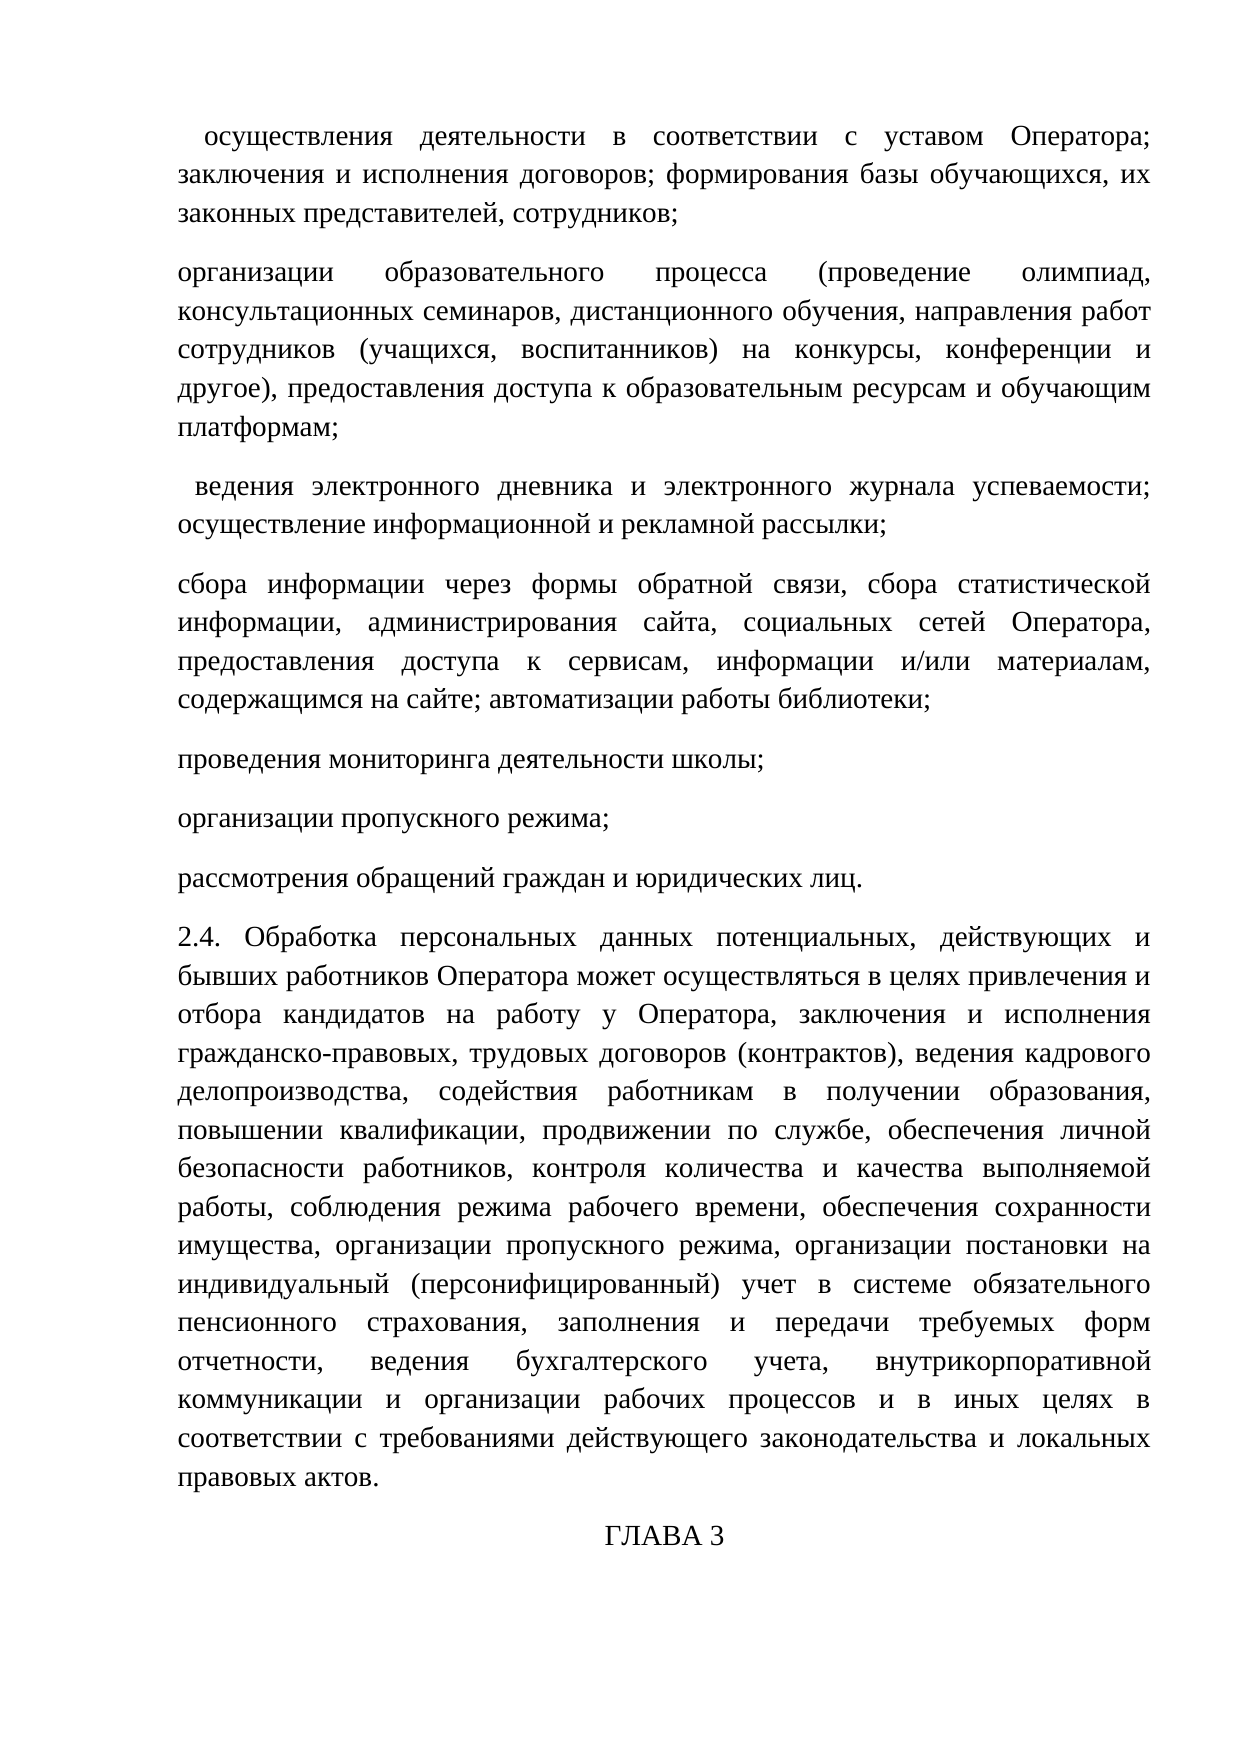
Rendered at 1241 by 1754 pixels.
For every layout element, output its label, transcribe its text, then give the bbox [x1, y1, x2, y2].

text ведения электронного дневника и электронного журнала успеваемости; осуществление информационной и рекламной рассылки; [177, 468, 1152, 540]
text проведения мониторинга деятельности школы; [177, 741, 1152, 774]
text сбора информации через формы обратной связи, сбора статистической информации, администрирования сайта, социальных сетей Оператора, предоставления доступа к сервисам, информации и/или материалам, содержащимся на сайте; автоматизации работы библиотеки; [177, 566, 1152, 715]
text организации образовательного процесса (проведение олимпиад, консультационных семинаров, дистанционного обучения, направления работ сотрудников (учащихся, воспитанников) на конкурсы, конференции и другое), предоставления доступа к образовательным ресурсам и обучающим платформам; [177, 254, 1152, 442]
text ГЛАВА 3 [177, 1518, 1152, 1552]
text осуществления деятельности в соответствии с уставом Оператора; заключения и исполнения договоров; формирования базы обучающихся, их законных представителей, сотрудников; [177, 118, 1152, 229]
text 2.4. Обработка персональных данных потенциальных, действующих и бывших работников Оператора может осуществляться в целях привлечения и отбора кандидатов на работу у Оператора, заключения и исполнения гражданско-правовых, трудовых договоров (контрактов), ведения кадрового делопроизводства, содействия работникам в получении образования, повышении квалификации, продвижении по службе, обеспечения личной безопасности работников, контроля количества и качества выполняемой работы, соблюдения режима рабочего времени, обеспечения сохранности имущества, организации пропускного режима, организации постановки на индивидуальный (персонифицированный) учет в системе обязательного пенсионного страхования, заполнения и передачи требуемых форм отчетности, ведения бухгалтерского учета, внутрикорпоративной коммуникации и организации рабочих процессов и в иных целях в соответствии с требованиями действующего законодательства и локальных правовых актов. [177, 919, 1152, 1492]
text рассмотрения обращений граждан и юридических лиц. [177, 860, 1152, 893]
text организации пропускного режима; [177, 800, 1152, 834]
